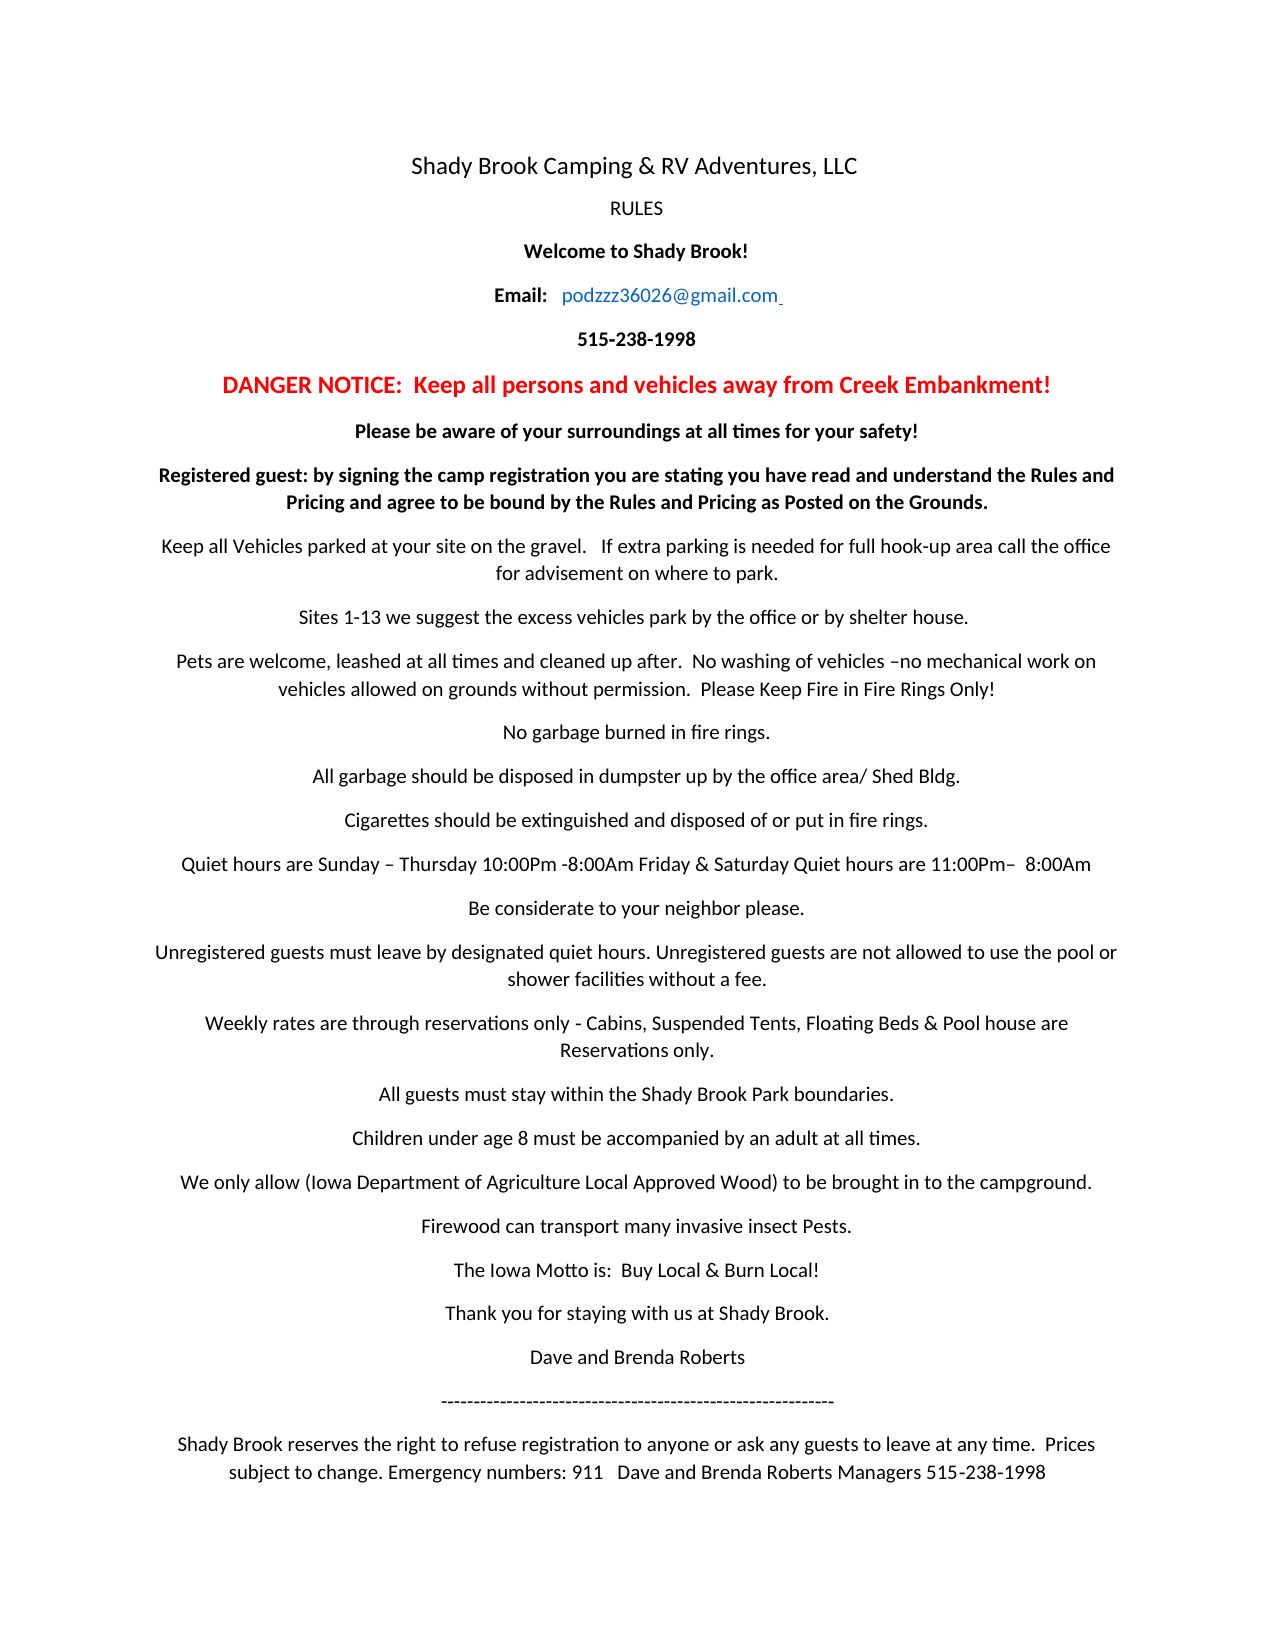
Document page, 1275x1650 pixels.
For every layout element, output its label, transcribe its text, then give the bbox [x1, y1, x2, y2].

text Be considerate to your neighbor please. [148, 895, 1125, 920]
text Thank you for staying with us at Shady Brook. [150, 1301, 1125, 1326]
text Shady Brook Camping & RV Adventures, LLC [150, 150, 1122, 181]
text Keep all Vehicles parked at your site on the gravel. If extra parking is needed for full hook-up area call the office for advisement on where to park. [148, 533, 1125, 586]
text Firewood can transport many invasive insect Pests. [148, 1213, 1125, 1238]
text -‐-‐-‐-‐-‐-‐-‐-‐-‐-‐-‐-‐-‐-‐-‐-‐-‐-‐-‐-‐-‐-‐-‐-‐-‐-‐-‐-‐-‐-‐ [150, 1388, 1125, 1413]
text Please be aware of your surroundings at all times for your safety! [148, 418, 1126, 444]
text Welcome to Shady Brook! [150, 238, 1122, 264]
text Quiet hours are Sunday – Thursday 10:00Pm -8:00Am Friday & Saturday Quiet hours are 11:00Pm– 8:00Am [148, 851, 1125, 877]
text Dave and Brenda Roberts [150, 1344, 1125, 1370]
text No garbage burned in fire rings. [148, 719, 1125, 745]
text Pets are welcome, leashed at all times and cleaned up after. No washing of vehicles –no mechanical work on vehicles allowed on grounds without permission. Please Keep Fire in Fire Rings Only! [148, 648, 1125, 701]
text All guests must stay within the Shady Brook Park boundaries. [148, 1081, 1125, 1107]
text RULES [150, 195, 1123, 220]
text Cigarettes should be extinguished and disposed of or put in fire rings. [148, 807, 1125, 833]
text Registered guest: by signing the camp registration you are stating you have read and understand the Rules and Pricing and agree to be bound by the Rules and Pricing as Posted on the Grounds. [148, 462, 1126, 515]
text Shady Brook reserves the right to refuse registration to anyone or ask any guests to leave at any time. Prices subject to change. Emergency numbers: 911 Dave and Brenda Roberts Managers 515‐238‐1998 [148, 1432, 1125, 1484]
text 515‐238-1998 [150, 326, 1122, 351]
text The Iowa Motto is: Buy Local & Burn Local! [148, 1257, 1125, 1282]
text Unregistered guests must leave by designated quiet hours. Unregistered guests are not allowed to use the pool or shower facilities without a fee. [148, 939, 1125, 992]
text All garbage should be disposed in dumpster up by the office area/ Shed Bldg. [148, 763, 1125, 789]
text We only allow (Iowa Department of Agriculture Local Approved Wood) to be brought in to the campground. [148, 1169, 1125, 1194]
text Sites 1-13 we suggest the excess vehicles park by the office or by shelter house. [148, 604, 1125, 630]
text Weekly rates are through reservations only ‐ Cabins, Suspended Tents, Floating Beds & Pool house are Reservations only. [148, 1010, 1125, 1063]
text DANGER NOTICE: Keep all persons and vehicles away from Creek Embankment! [148, 369, 1126, 400]
text Email: podzzz36026@gmail.com [150, 282, 1122, 307]
text Children under age 8 must be accompanied by an adult at all times. [148, 1125, 1125, 1151]
